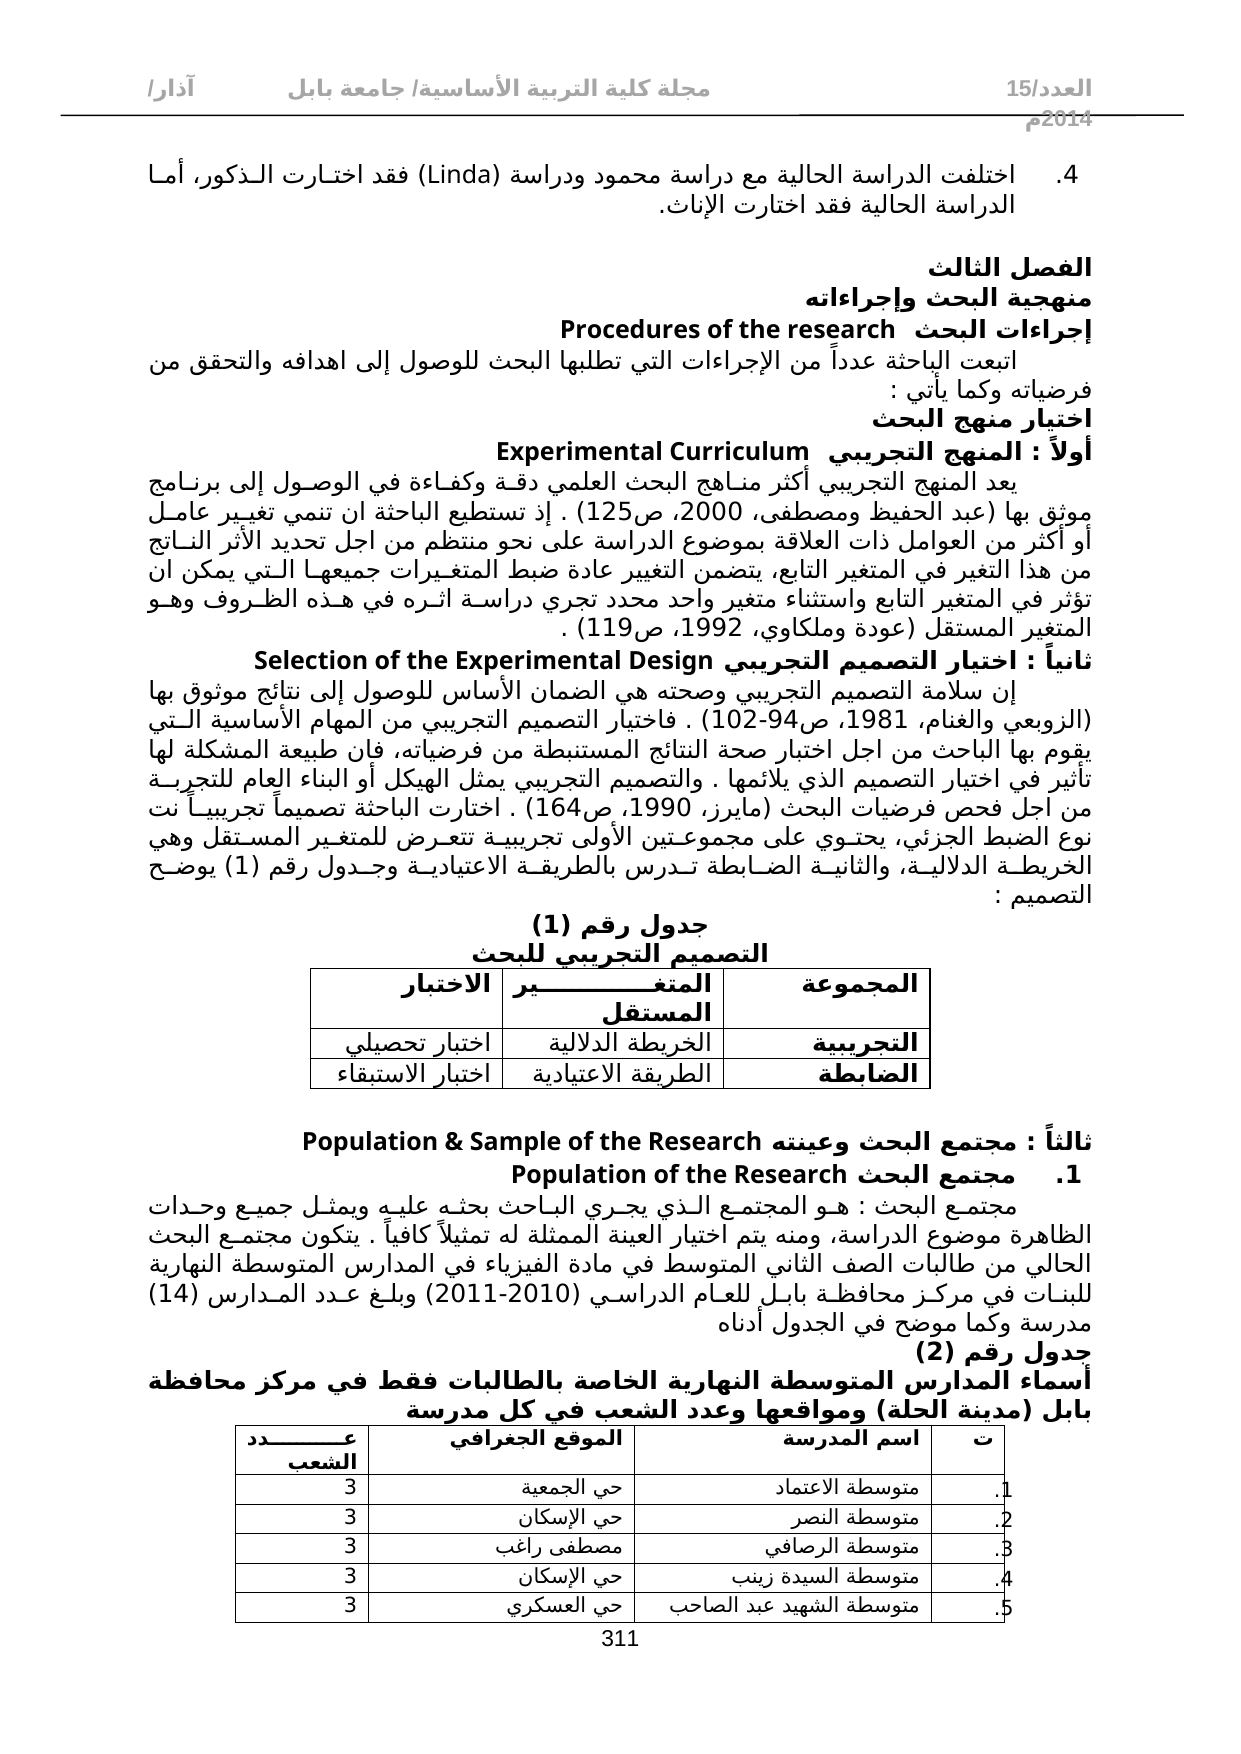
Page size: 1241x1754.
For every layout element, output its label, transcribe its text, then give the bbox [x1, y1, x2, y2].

table_cell حي الجمعية [369, 1475, 634, 1504]
table_cell 3 [236, 1505, 368, 1533]
table_cell الخريطة الدلالية [503, 1029, 723, 1058]
table_cell [932, 1534, 1004, 1563]
text يعد المنهج التجريبي أكثر مناهج البحث العلمي دقة وكفاءة في الوصول إلى برنامج موثق بها (عبد الحفيظ ومصطفى، 2000، ص125) . إذ تستطيع الباحثة ان تنمي تغيير عامل أو أكثر من العوامل ذات العلاقة بموضوع الدراسة على نحو منتظم من اجل تحديد الأثر الناتج من هذا التغير في المتغير التابع، يتضمن التغيير عادة ضبط المتغيرات جميعها التي يمكن ان تؤثر في المتغير التابع واستثناء متغير واحد محدد تجري دراسة اثره في هذه الظروف وهو المتغير المستقل (عودة وملكاوي، 1992، ص119) . [148, 467, 1092, 642]
table_cell 3 [236, 1593, 368, 1622]
text مجتمع البحث : هو المجتمع الذي يجري الباحث بحثه عليه ويمثل جميع وحدات الظاهرة موضوع الدراسة، ومنه يتم اختيار العينة الممثلة له تمثيلاً كافياً . يتكون مجتمع البحث الحالي من طالبات الصف الثاني المتوسط في مادة الفيزياء في المدارس المتوسطة النهارية للبنات في مركز محافظة بابل للعام الدراسي (2010-2011) وبلغ عدد المدارس (14) مدرسة وكما موضح في الجدول أدناه [148, 1191, 1092, 1337]
table_cell مصطفى راغب [369, 1534, 634, 1563]
table_cell حي الإسكان [369, 1564, 634, 1592]
list مجتمع البحث Population of the Research [148, 1157, 1055, 1191]
table_cell متوسطة السيدة زينب [635, 1564, 931, 1592]
table_cell 3 [236, 1475, 368, 1504]
table_cell متوسطة الرصافي [635, 1534, 931, 1563]
text اتبعت الباحثة عدداً من الإجراءات التي تطلبها البحث للوصول إلى اهدافه والتحقق من فرضياته وكما يأتي : [148, 346, 1092, 404]
text أسماء المدارس المتوسطة النهارية الخاصة بالطالبات فقط في مركز محافظة بابل (مدينة الحلة) ومواقعها وعدد الشعب في كل مدرسة [148, 1366, 1092, 1424]
table_cell 3 [236, 1534, 368, 1563]
text منهجية البحث وإجراءاته [148, 283, 1092, 312]
table_cell متوسطة الاعتماد [635, 1475, 931, 1504]
text ثالثاً : مجتمع البحث وعينته Population & Sample of the Research [148, 1123, 1092, 1157]
text اختيار منهج البحث [148, 404, 1092, 433]
table_cell حي العسكري [369, 1593, 634, 1622]
text الفصل الثالث [148, 253, 1092, 283]
text جدول رقم (1) [148, 910, 1092, 939]
text جدول رقم (2) [148, 1337, 1092, 1366]
table_header الاختبار [311, 969, 502, 1028]
table_header ت [932, 1426, 1004, 1474]
table_cell [932, 1505, 1004, 1533]
table_cell التجريبية [724, 1029, 929, 1058]
text أولاً : المنهج التجريبي Experimental Curriculum [148, 433, 1092, 467]
table_cell 3 [236, 1564, 368, 1592]
table_cell متوسطة النصر [635, 1505, 931, 1533]
table_header المتغير المستقل [503, 969, 723, 1028]
table_cell اختبار تحصيلي [311, 1029, 502, 1058]
table_cell حي الإسكان [369, 1505, 634, 1533]
table_cell الطريقة الاعتيادية [503, 1059, 723, 1088]
table_cell [932, 1475, 1004, 1504]
table_header عدد الشعب [236, 1426, 368, 1474]
table_cell الضابطة [724, 1059, 929, 1088]
list اختلفت الدراسة الحالية مع دراسة محمود ودراسة (Linda) فقد اختارت الذكور، أما الدراسة الحالية فقد اختارت الإناث. [148, 156, 1055, 219]
table_header اسم المدرسة [635, 1426, 931, 1474]
text ثانياً : اختيار التصميم التجريبي Selection of the Experimental Design [148, 642, 1092, 677]
text إن سلامة التصميم التجريبي وصحته هي الضمان الأساس للوصول إلى نتائج موثوق بها (الزوبعي والغنام، 1981، ص94-102) . فاختيار التصميم التجريبي من المهام الأساسية التي يقوم بها الباحث من اجل اختبار صحة النتائج المستنبطة من فرضياته، فان طبيعة المشكلة لها تأثير في اختيار التصميم الذي يلائمها . والتصميم التجريبي يمثل الهيكل أو البناء العام للتجربة من اجل فحص فرضيات البحث (مايرز، 1990، ص164) . اختارت الباحثة تصميماً تجريبياً نت نوع الضبط الجزئي، يحتوي على مجموعتين الأولى تجريبية تتعرض للمتغير المستقل وهي الخريطة الدلالية، والثانية الضابطة تدرس بالطريقة الاعتيادية وجدول رقم (1) يوضح التصميم : [148, 677, 1092, 910]
table_cell متوسطة الشهيد عبد الصاحب [635, 1593, 931, 1622]
table_cell [932, 1564, 1004, 1592]
text إجراءات البحث Procedures of the research [148, 312, 1092, 346]
text التصميم التجريبي للبحث [148, 939, 1092, 968]
table_header المجموعة [724, 969, 929, 1028]
table_header الموقع الجغرافي [369, 1426, 634, 1474]
table_cell اختبار الاستبقاء [311, 1059, 502, 1088]
table_cell [932, 1593, 1004, 1622]
